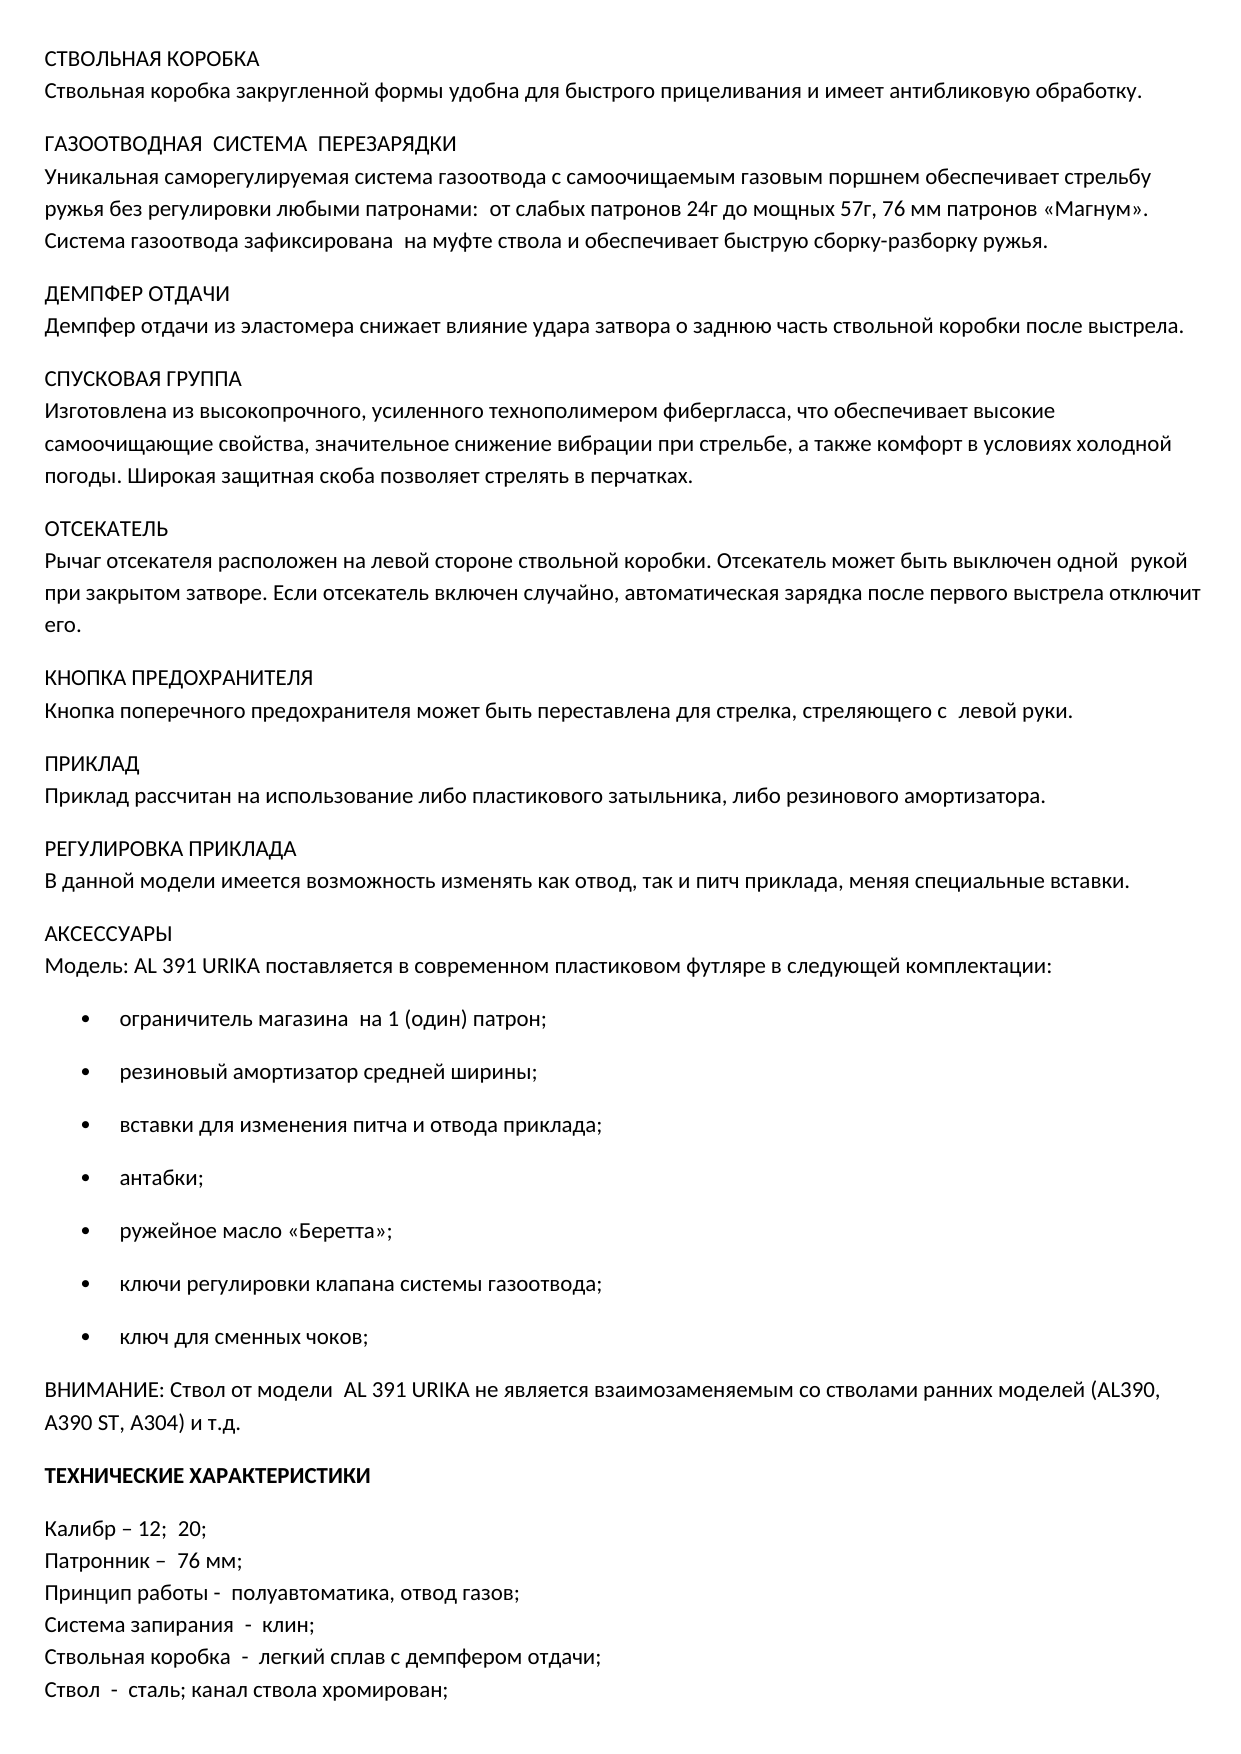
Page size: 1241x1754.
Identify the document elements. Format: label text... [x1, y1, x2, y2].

list ключ для сменных чоков; [82, 1322, 1211, 1351]
list ружейное масло «Беретта»; [82, 1216, 1211, 1244]
text ТЕХНИЧЕСКИЕ ХАРАКТЕРИСТИКИ [44, 1461, 1211, 1489]
text ГАЗООТВОДНАЯ СИСТЕМА ПЕРЕЗАРЯДКИ Уникальная саморегулируемая система газоотвода с самоочищаемым газовым поршнем обеспечивает стрельбу ружья без регулировки любыми патронами: от слабых патронов 24г до мощных 57г, 76 мм патронов «Магнум». Система газоотвода зафиксирована на муфте ствола и обеспечивает быструю сборку-разборку ружья. [44, 129, 1211, 254]
list вставки для изменения питча и отвода приклада; [82, 1110, 1211, 1138]
text ДЕМПФЕР ОТДАЧИ Демпфер отдачи из эластомера снижает влияние удара затвора о заднюю часть ствольной коробки после выстрела. [44, 279, 1211, 339]
text ВНИМАНИЕ: Ствол от модели AL 391 URIKA не является взаимозаменяемым со стволами ранних моделей (AL390, A390 ST, A304) и т.д. [44, 1376, 1211, 1436]
text СТВОЛЬНАЯ КОРОБКА Ствольная коробка закругленной формы удобна для быстрого прицеливания и имеет антибликовую обработку. [44, 44, 1211, 104]
text КНОПКА ПРЕДОХРАНИТЕЛЯ Кнопка поперечного предохранителя может быть переставлена для стрелка, стреляющего с левой руки. [44, 663, 1211, 724]
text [44, 1514, 1211, 1703]
text ПРИКЛАД Приклад рассчитан на использование либо пластикового затыльника, либо резинового амортизатора. [44, 749, 1211, 809]
text РЕГУЛИРОВКА ПРИКЛАДА В данной модели имеется возможность изменять как отвод, так и питч приклада, меняя специальные вставки. [44, 834, 1211, 894]
text ОТСЕКАТЕЛЬ Рычаг отсекателя расположен на левой стороне ствольной коробки. Отсекатель может быть выключен одной рукой при закрытом затворе. Если отсекатель включен случайно, автоматическая зарядка после первого выстрела отключит его. [44, 514, 1211, 638]
list антабки; [82, 1163, 1211, 1191]
list резиновый амортизатор средней ширины; [82, 1057, 1211, 1085]
text АКСЕССУАРЫ Модель: AL 391 URIKA поставляется в современном пластиковом футляре в следующей комплектации: [44, 919, 1211, 979]
list ограничитель магазина на 1 (один) патрон; [82, 1004, 1211, 1032]
list ключи регулировки клапана системы газоотвода; [82, 1269, 1211, 1297]
text СПУСКОВАЯ ГРУППА Изготовлена из высокопрочного, усиленного технополимером фибергласса, что обеспечивает высокие самоочищающие свойства, значительное снижение вибрации при стрельбе, а также комфорт в условиях холодной погоды. Широкая защитная скоба позволяет стрелять в перчатках. [44, 364, 1211, 489]
